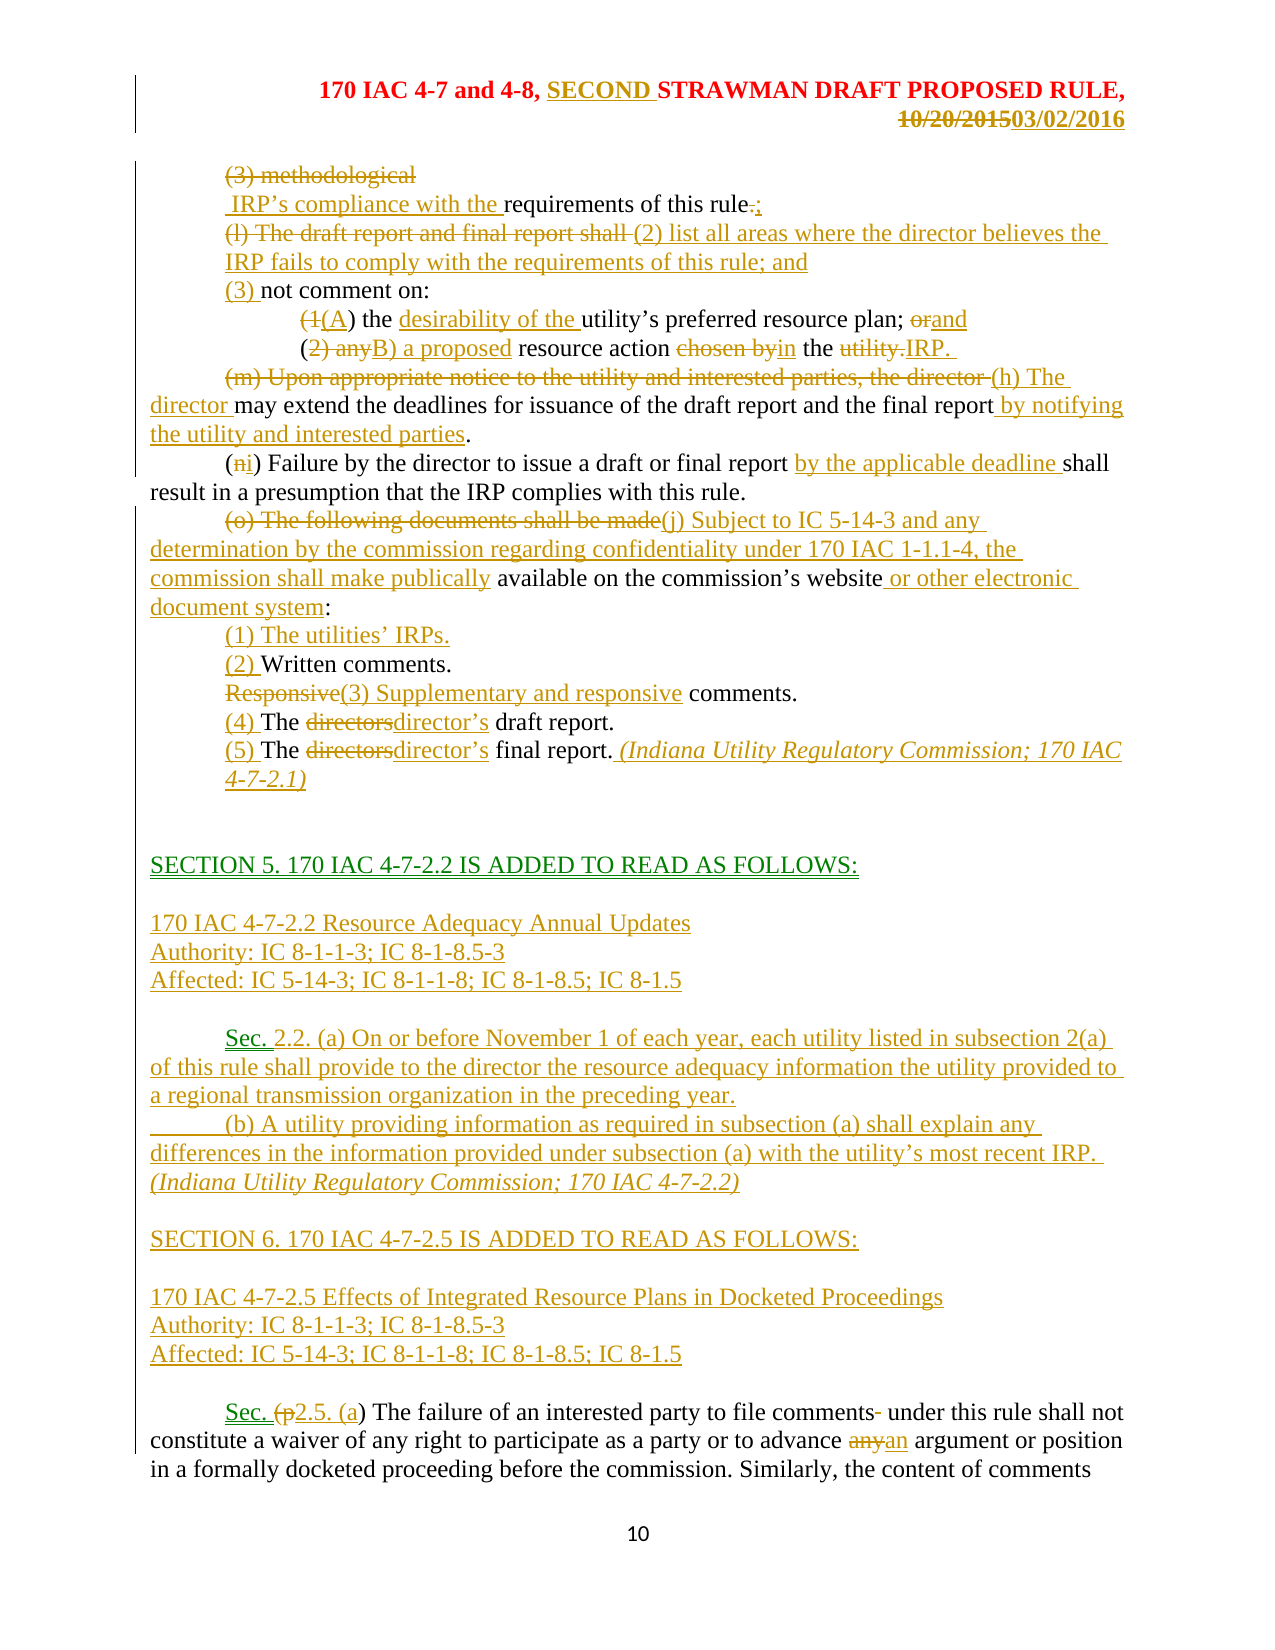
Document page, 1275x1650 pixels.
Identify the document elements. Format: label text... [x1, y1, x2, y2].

list comments. [150, 678, 1125, 707]
text requirements of this rule [225, 189, 1125, 218]
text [150, 1397, 1125, 1483]
text not comment on: [225, 276, 1125, 304]
text may extend the deadlines for issuance of the draft report and the final report. [150, 362, 1125, 448]
text ( resource action the [225, 333, 1125, 362]
text () Failure by the director to issue a draft or final report shall result in a presumption that the IRP complies with this rule. [150, 448, 1125, 506]
text available on the commission’s website: [150, 506, 1125, 621]
list Written comments. [150, 649, 1125, 678]
text The final report. [225, 736, 1125, 793]
list The draft report. [150, 707, 1125, 736]
text ) the utility’s preferred resource plan; [225, 304, 1125, 333]
